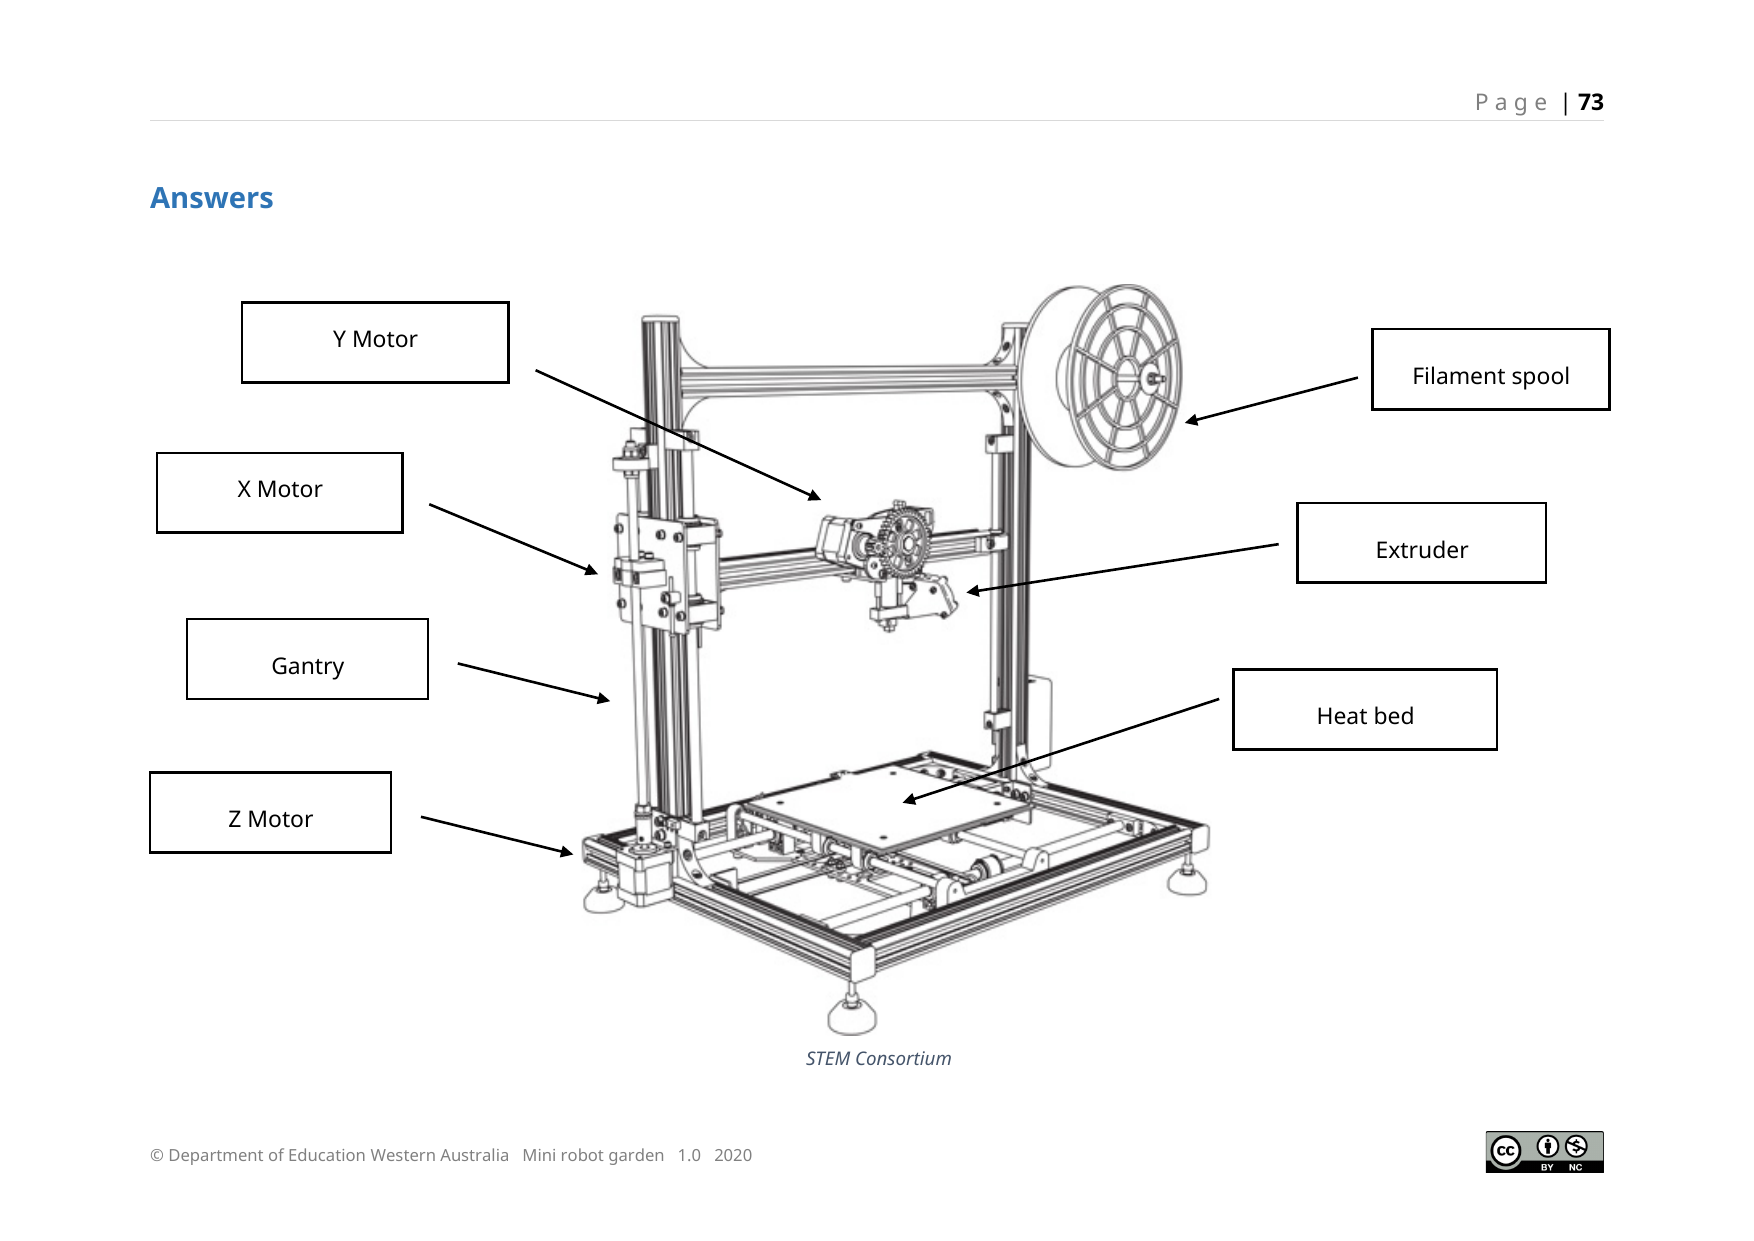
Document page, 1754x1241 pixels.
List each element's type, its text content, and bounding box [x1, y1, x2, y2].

picture [1485, 1131, 1604, 1173]
picture [415, 284, 1379, 1036]
text Answers [150, 177, 1604, 217]
